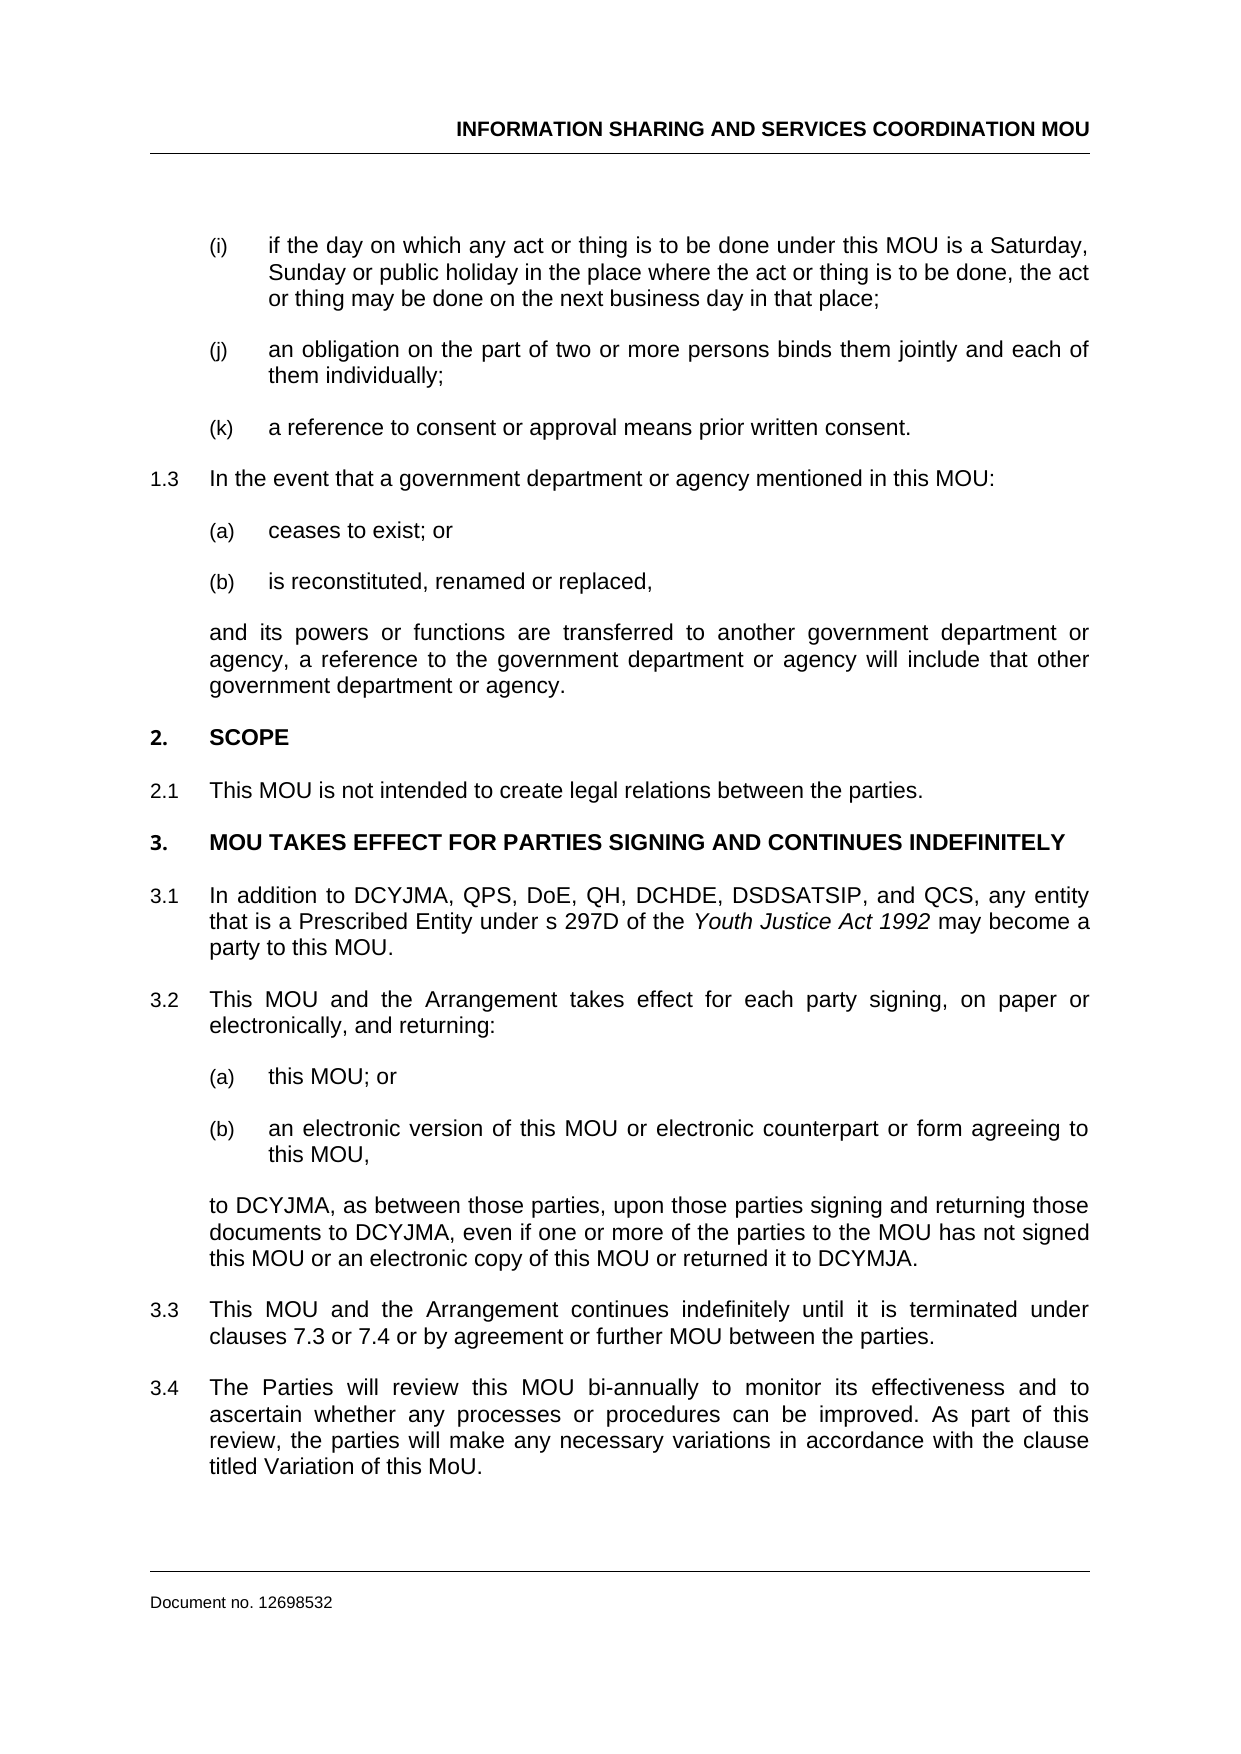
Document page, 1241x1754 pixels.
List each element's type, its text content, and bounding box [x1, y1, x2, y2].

subtitle SCOPE [150, 723, 1090, 752]
list In addition to DCYJMA, QPS, DoE, QH, DCHDE, DSDSATSIP, and QCS, any entity that is a Prescribed Entity under s 297D of the Youth Justice Act 1992 may become a party to this MOU. [150, 882, 1090, 961]
list This MOU and the Arrangement continues indefinitely until it is terminated under clauses 7.3 or 7.4 or by agreement or further MOU between the parties. [150, 1296, 1090, 1349]
list an electronic version of this MOU or electronic counterpart or form agreeing to this MOU, [209, 1115, 1090, 1167]
text In the event that a government department or agency mentioned in this MOU: [150, 465, 1090, 492]
list The Parties will review this MOU bi-annually to monitor its effectiveness and to ascertain whether any processes or procedures can be improved. As part of this review, the parties will make any necessary variations in accordance with the clause titled Variation of this MoU. [150, 1374, 1090, 1479]
list and its powers or functions are transferred to another government department or agency, a reference to the government department or agency will include that other government department or agency. [209, 619, 1090, 698]
text an obligation on the part of two or more persons binds them jointly and each of them individually; [209, 336, 1090, 389]
text ceases to exist; or [209, 517, 1090, 543]
list This MOU is not intended to create legal relations between the parties. [150, 777, 1090, 803]
subtitle MOU TAKES EFFECT FOR PARTIES SIGNING AND CONTINUES INDEFINITELY [150, 828, 1090, 857]
text if the day on which any act or thing is to be done under this MOU is a Saturday, Sunday or public holiday in the place where the act or thing is to be done, the act or thing may be done on the next business day in that place; [209, 232, 1090, 311]
text a reference to consent or approval means prior written consent. [209, 414, 1090, 440]
list this MOU; or [209, 1063, 1090, 1090]
list This MOU and the Arrangement takes effect for each party signing, on paper or electronically, and returning: [150, 986, 1090, 1038]
list to DCYJMA, as between those parties, upon those parties signing and returning those documents to DCYJMA, even if one or more of the parties to the MOU has not signed this MOU or an electronic copy of this MOU or returned it to DCYMJA. [209, 1192, 1090, 1271]
text is reconstituted, renamed or replaced, [209, 568, 1090, 594]
